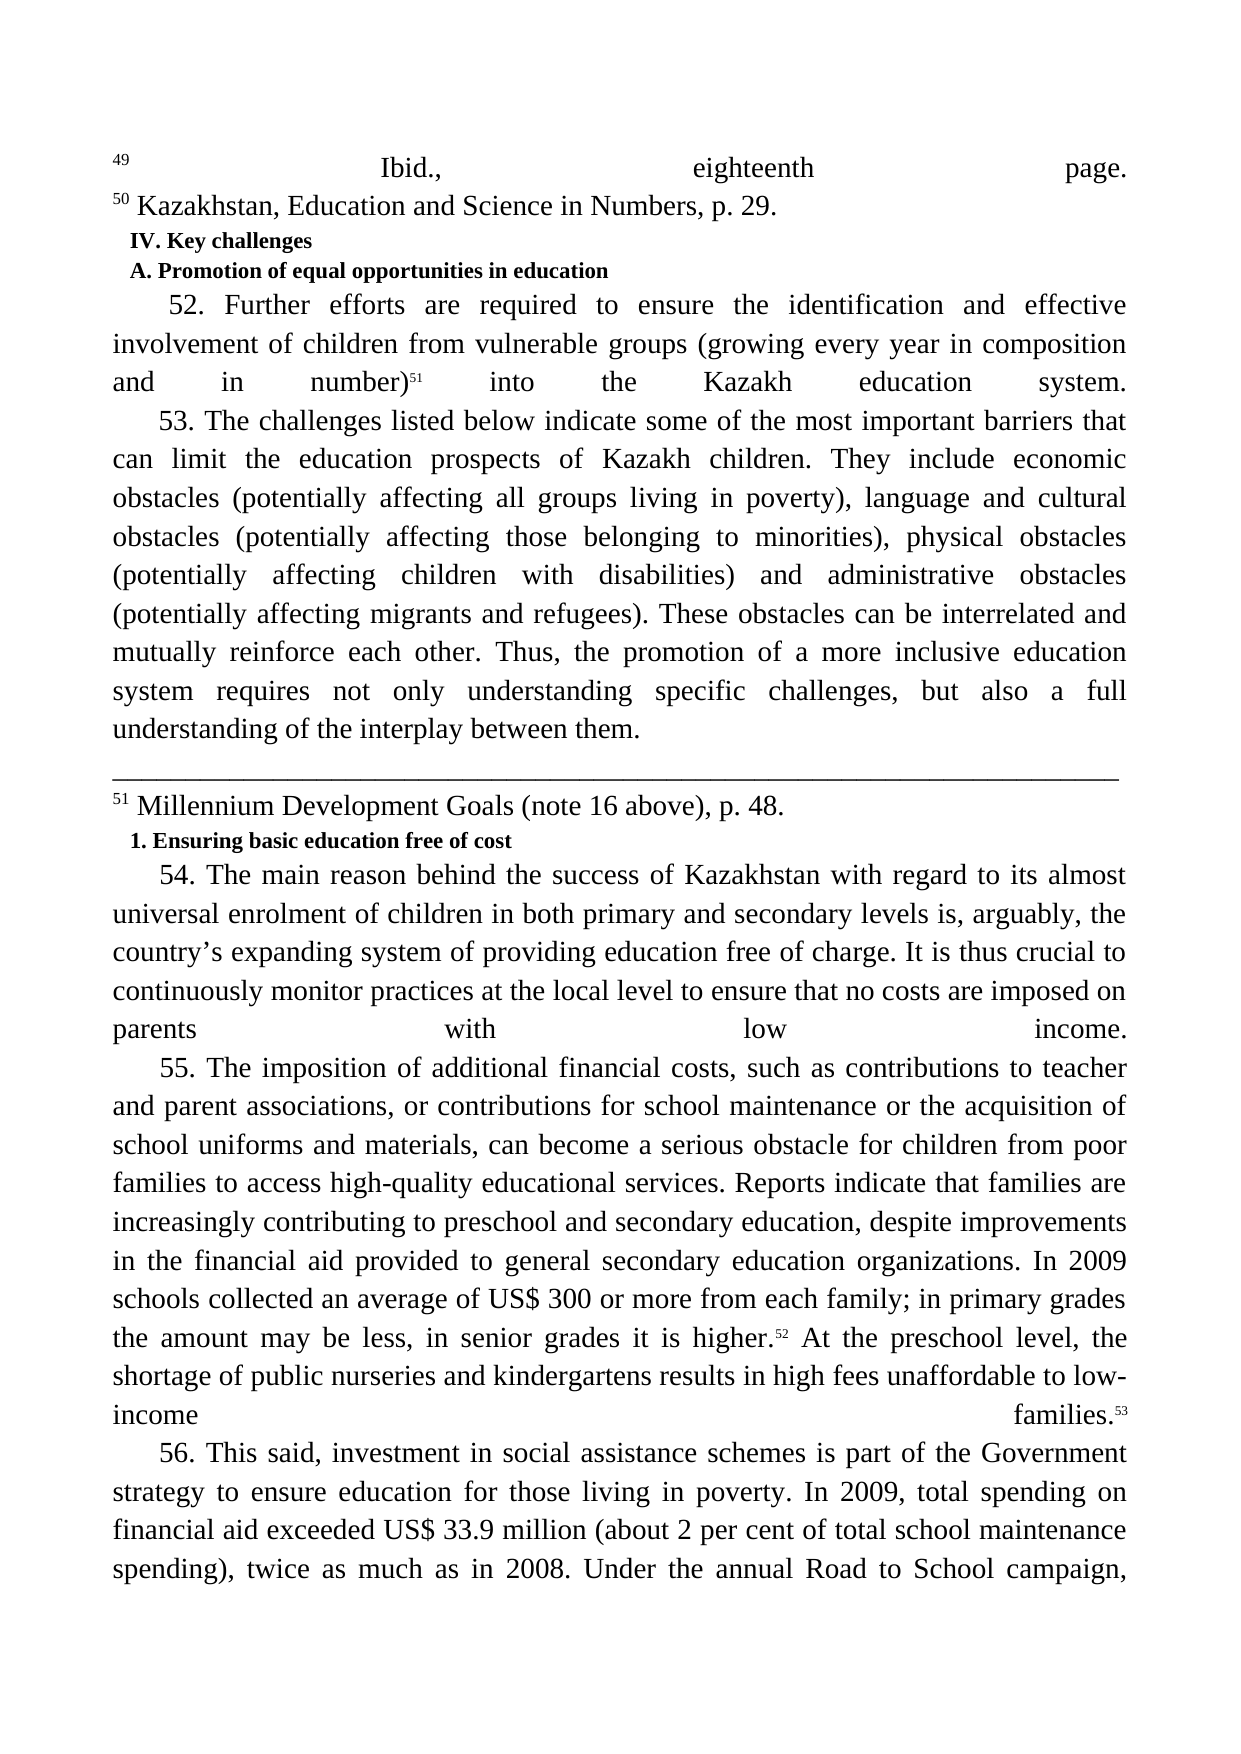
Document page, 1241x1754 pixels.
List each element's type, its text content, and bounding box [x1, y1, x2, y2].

text 52. Further efforts are required to ensure the identification and effective involvement of children from vulnerable groups (growing every year in composition and in number)51 into the Kazakh education system. 53. The challenges listed below indicate some of the most important barriers that can limit the education prospects of Kazakh children. They include economic obstacles (potentially affecting all groups living in poverty), language and cultural obstacles (potentially affecting those belonging to minorities), physical obstacles (potentially affecting children with disabilities) and administrative obstacles (potentially affecting migrants and refugees). These obstacles can be interrelated and mutually reinforce each other. Thus, the promotion of a more inclusive education system requires not only understanding specific challenges, but also a full understanding of the interplay between them. [112, 287, 1128, 745]
text A. Promotion of equal opportunities in education [112, 257, 1128, 284]
text _____________________________________________________________________ 51 Millennium Development Goals (note 16 above), p. 48. [112, 750, 1128, 822]
text IV. Key challenges [112, 227, 1128, 253]
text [112, 150, 1128, 222]
text 1. Ensuring basic education free of cost [112, 827, 1128, 853]
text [112, 857, 1128, 1584]
